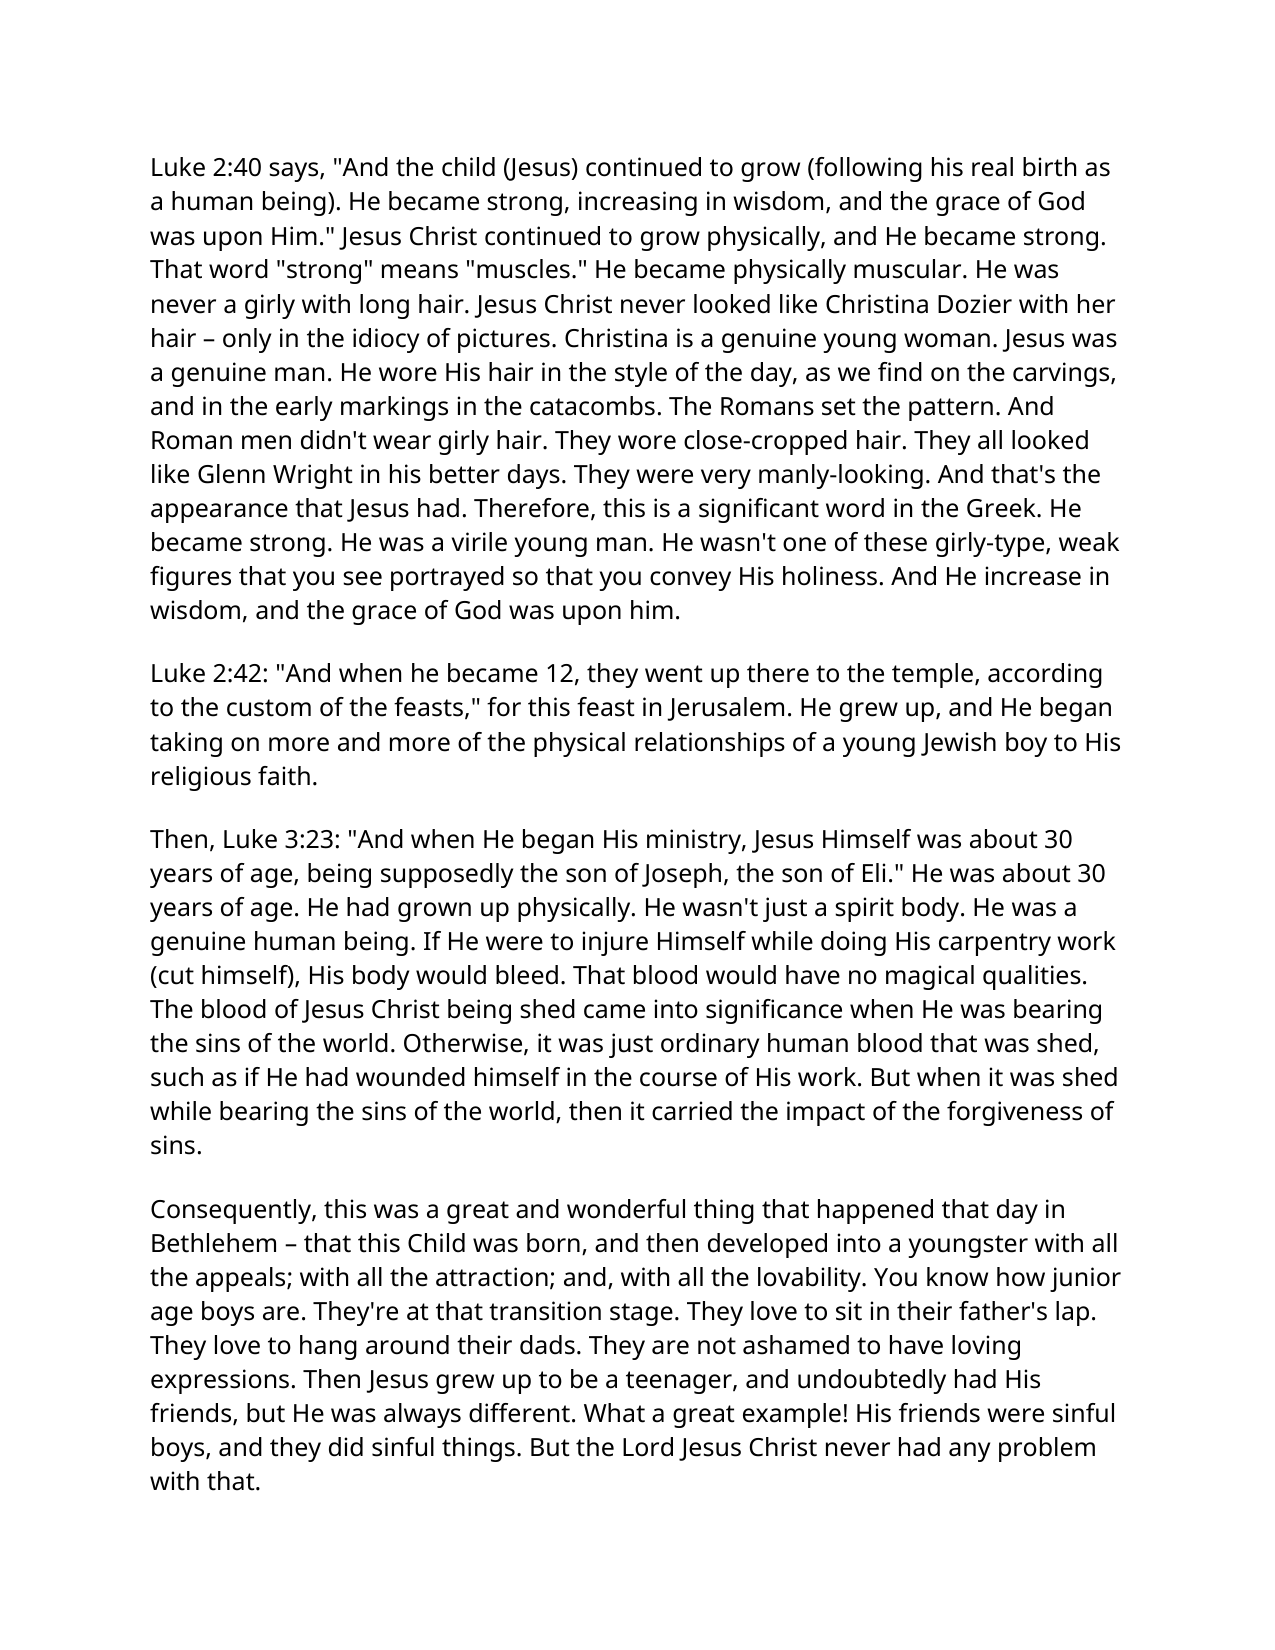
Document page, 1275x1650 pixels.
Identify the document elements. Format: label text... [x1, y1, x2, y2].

text Luke 2:42: "And when he became 12, they went up there to the temple, according to the custom of the feasts," for this feast in Jerusalem. He grew up, and He began taking on more and more of the physical relationships of a young Jewish boy to His religious faith. [150, 656, 1125, 792]
text Luke 2:40 says, "And the child (Jesus) continued to grow (following his real birth as a human being). He became strong, increasing in wisdom, and the grace of God was upon Him." Jesus Christ continued to grow physically, and He became strong. That word "strong" means "muscles." He became physically muscular. He was never a girly with long hair. Jesus Christ never looked like Christina Dozier with her hair – only in the idiocy of pictures. Christina is a genuine young woman. Jesus was a genuine man. He wore His hair in the style of the day, as we find on the carvings, and in the early markings in the catacombs. The Romans set the pattern. And Roman men didn't wear girly hair. They wore close-cropped hair. They all looked like Glenn Wright in his better days. They were very manly-looking. And that's the appearance that Jesus had. Therefore, this is a significant word in the Greek. He became strong. He was a virile young man. He wasn't one of these girly-type, weak figures that you see portrayed so that you convey His holiness. And He increase in wisdom, and the grace of God was upon him. [150, 150, 1125, 627]
text Then, Luke 3:23: "And when He began His ministry, Jesus Himself was about 30 years of age, being supposedly the son of Joseph, the son of Eli." He was about 30 years of age. He had grown up physically. He wasn't just a spirit body. He was a genuine human being. If He were to injure Himself while doing His carpentry work (cut himself), His body would bleed. That blood would have no magical qualities. The blood of Jesus Christ being shed came into significance when He was bearing the sins of the world. Otherwise, it was just ordinary human blood that was shed, such as if He had wounded himself in the course of His work. But when it was shed while bearing the sins of the world, then it carried the impact of the forgiveness of sins. [150, 821, 1125, 1162]
text Consequently, this was a great and wonderful thing that happened that day in Bethlehem – that this Child was born, and then developed into a youngster with all the appeals; with all the attraction; and, with all the lovability. You know how junior age boys are. They're at that transition stage. They love to sit in their father's lap. They love to hang around their dads. They are not ashamed to have loving expressions. Then Jesus grew up to be a teenager, and undoubtedly had His friends, but He was always different. What a great example! His friends were sinful boys, and they did sinful things. But the Lord Jesus Christ never had any problem with that. [150, 1191, 1125, 1498]
